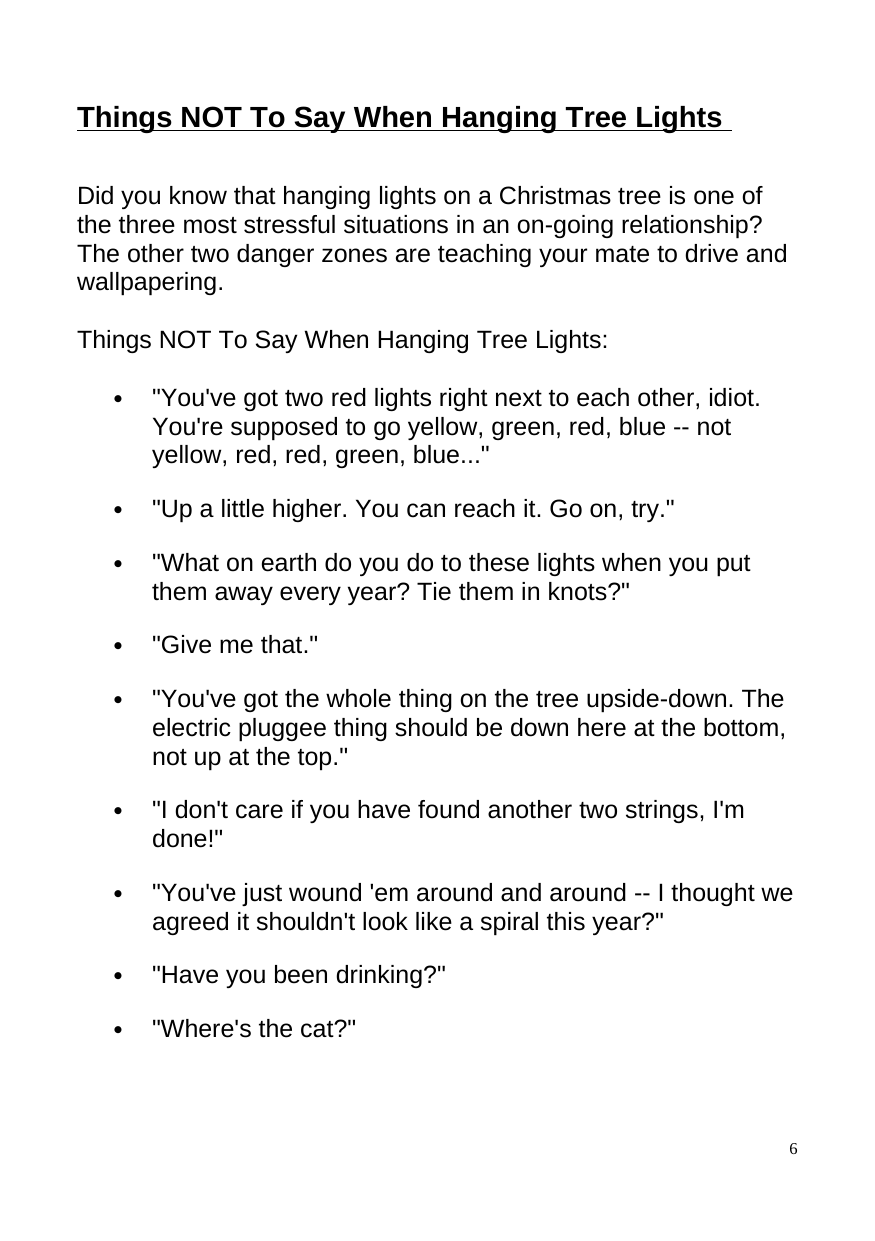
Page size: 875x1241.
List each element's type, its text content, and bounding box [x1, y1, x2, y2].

subtitle "You've got two red lights right next to each other, idiot. You're supposed to go yellow, green, red, blue -- not yellow, red, red, green, blue..." [114, 383, 797, 469]
subtitle "Where's the cat?" [114, 1014, 797, 1043]
subtitle "You've got the whole thing on the tree upside-down. The electric pluggee thing should be down here at the bottom, not up at the top." [114, 684, 797, 770]
subtitle "You've just wound 'em around and around -- I thought we agreed it shouldn't look like a spiral this year?" [114, 878, 797, 935]
subtitle "Have you been drinking?" [114, 960, 797, 989]
subtitle Did you know that hanging lights on a Christmas tree is one of the three most stressful situations in an on-going relationship? The other two danger zones are teaching your mate to drive and wallpapering. Things NOT To Say When Hanging Tree Lights: [77, 155, 797, 354]
subtitle "I don't care if you have found another two strings, I'm done!" [114, 795, 797, 853]
subtitle "Give me that." [114, 630, 797, 659]
subtitle "Up a little higher. You can reach it. Go on, try." [114, 494, 797, 523]
subtitle "What on earth do you do to these lights when you put them away every year? Tie them in knots?" [114, 548, 797, 605]
subtitle Things NOT To Say When Hanging Tree Lights [77, 100, 797, 134]
